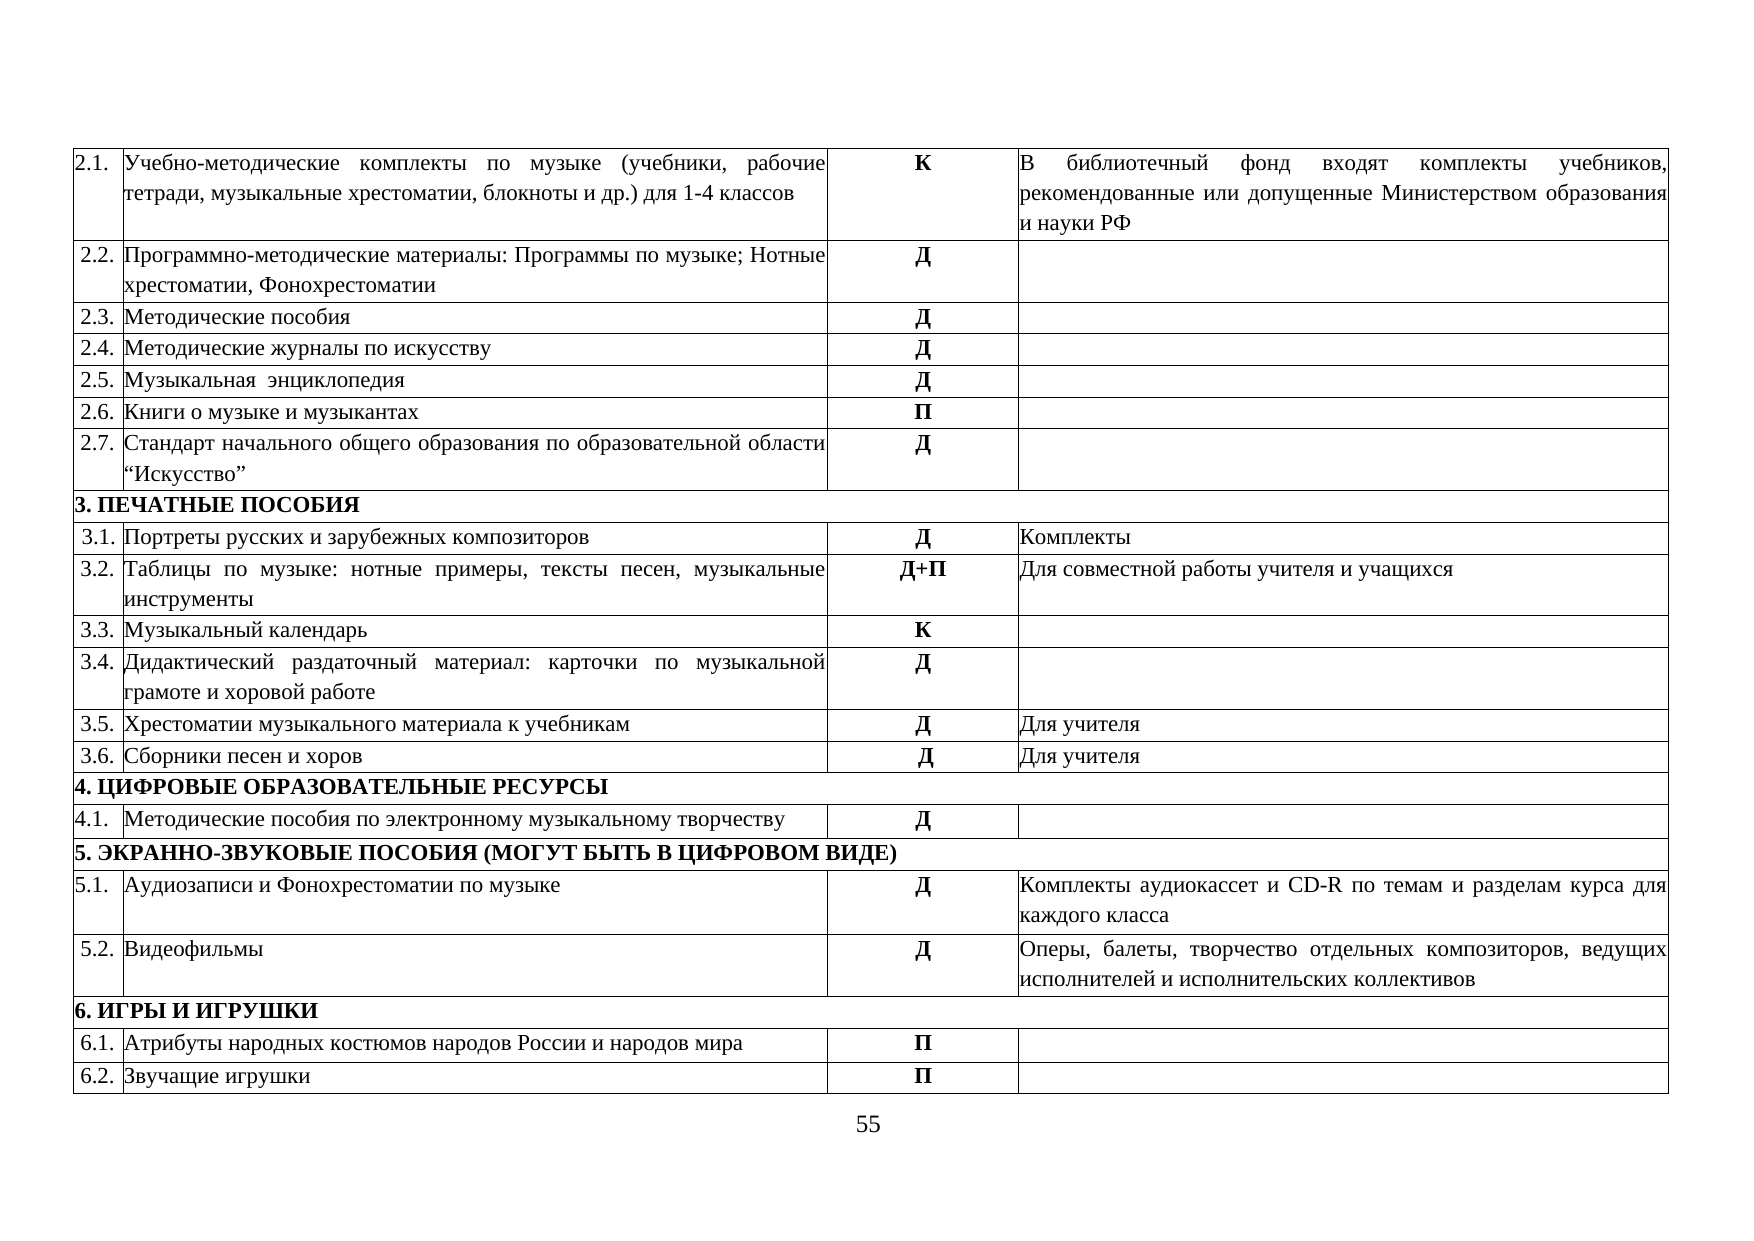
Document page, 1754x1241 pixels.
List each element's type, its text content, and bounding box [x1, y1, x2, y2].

table_cell Д [828, 935, 1018, 996]
table_cell [1019, 429, 1668, 490]
table_cell [1019, 241, 1668, 302]
table_cell [1019, 303, 1668, 333]
table_cell Портреты русских и зарубежных композиторов [124, 523, 827, 553]
table_cell Стандарт начального общего образования по образовательной области “Искусство” [124, 429, 827, 490]
table_cell П [828, 398, 1018, 428]
table_cell Методические пособия [124, 303, 827, 333]
table_cell 3.1. [74, 523, 123, 553]
table_cell Хрестоматии музыкального материала к учебникам [124, 710, 827, 741]
table_cell 3.4. [74, 648, 123, 709]
table_cell 6.2. [74, 1063, 123, 1093]
table_cell 2.4. [74, 334, 123, 365]
table_cell Аудиозаписи и Фонохрестоматии по музыке [124, 871, 827, 934]
table_cell Д [828, 742, 1018, 772]
table_cell К [828, 149, 1018, 240]
table_cell [1019, 366, 1668, 397]
table_cell [1019, 398, 1668, 428]
table_cell П [828, 1063, 1018, 1093]
table_cell Д+П [828, 555, 1018, 615]
table_cell Д [828, 523, 1018, 553]
table_cell 2.3. [74, 303, 123, 333]
table_cell Музыкальная энциклопедия [124, 366, 827, 397]
table_cell [1019, 648, 1668, 709]
table_cell [1019, 805, 1668, 838]
table_cell [1019, 1063, 1668, 1093]
table_cell 6.1. [74, 1029, 123, 1062]
table_cell [1019, 1029, 1668, 1062]
table_cell [1019, 334, 1668, 365]
table_cell 2.7. [74, 429, 123, 490]
table_cell Таблицы по музыке: нотные примеры, тексты песен, музыкальные инструменты [124, 555, 827, 615]
table_cell Для учителя [1019, 710, 1668, 741]
table_cell 4.1. [74, 805, 123, 838]
table_cell Д [828, 334, 1018, 365]
table_cell 3.5. [74, 710, 123, 741]
table_cell Звучащие игрушки [124, 1063, 827, 1093]
table_cell Дидактический раздаточный материал: карточки по музыкальной грамоте и хоровой работе [124, 648, 827, 709]
table_cell Д [828, 303, 1018, 333]
table_cell 5.1. [74, 871, 123, 934]
table_cell 2.6. [74, 398, 123, 428]
table_cell Д [828, 648, 1018, 709]
table_cell 2.1. [74, 149, 123, 240]
table_cell Д [828, 366, 1018, 397]
table_cell 2.5. [74, 366, 123, 397]
table_cell К [828, 616, 1018, 647]
table_cell Книги о музыке и музыкантах [124, 398, 827, 428]
table_cell Методические пособия по электронному музыкальному творчеству [124, 805, 827, 838]
table_cell 3.3. [74, 616, 123, 647]
table_cell Для учителя [1019, 742, 1668, 772]
table_cell 6. ИГРЫ И ИГРУШКИ [74, 997, 1668, 1027]
table_cell Оперы, балеты, творчество отдельных композиторов, ведущих исполнителей и исполнительских коллективов [1019, 935, 1668, 996]
table_cell Сборники песен и хоров [124, 742, 827, 772]
table_cell Комплекты аудиокассет и CD-R по темам и разделам курса для каждого класса [1019, 871, 1668, 934]
table_cell Для совместной работы учителя и учащихся [1019, 555, 1668, 615]
table_cell Комплекты [1019, 523, 1668, 553]
table_cell 3. ПЕЧАТНЫЕ ПОСОБИЯ [74, 491, 1668, 522]
table_cell Д [828, 710, 1018, 741]
table_cell Д [828, 241, 1018, 302]
table_cell Музыкальный календарь [124, 616, 827, 647]
table_cell 5. ЭКРАННО-ЗВУКОВЫЕ ПОСОБИЯ (МОГУТ БЫТЬ В ЦИФРОВОМ ВИДЕ) [74, 839, 1668, 870]
table_cell Учебно-методические комплекты по музыке (учебники, рабочие тетради, музыкальные хрестоматии, блокноты и др.) для 1-4 классов [124, 149, 827, 240]
table_cell 3.2. [74, 555, 123, 615]
table_cell Д [828, 429, 1018, 490]
table_cell Методические журналы по искусству [124, 334, 827, 365]
table_cell 5.2. [74, 935, 123, 996]
table_cell В библиотечный фонд входят комплекты учебников, рекомендованные или допущенные Министерством образования и науки РФ [1019, 149, 1668, 240]
table_cell Программно-методические материалы: Программы по музыке; Нотные хрестоматии, Фонохрестоматии [124, 241, 827, 302]
table_cell 4. ЦИФРОВЫЕ ОБРАЗОВАТЕЛЬНЫЕ РЕСУРСЫ [74, 773, 1668, 804]
table_cell Видеофильмы [124, 935, 827, 996]
table_cell П [828, 1029, 1018, 1062]
table_cell 3.6. [74, 742, 123, 772]
table_cell 2.2. [74, 241, 123, 302]
table_cell Д [828, 871, 1018, 934]
table_cell [1019, 616, 1668, 647]
table_cell Д [828, 805, 1018, 838]
table_cell Атрибуты народных костюмов народов России и народов мира [124, 1029, 827, 1062]
